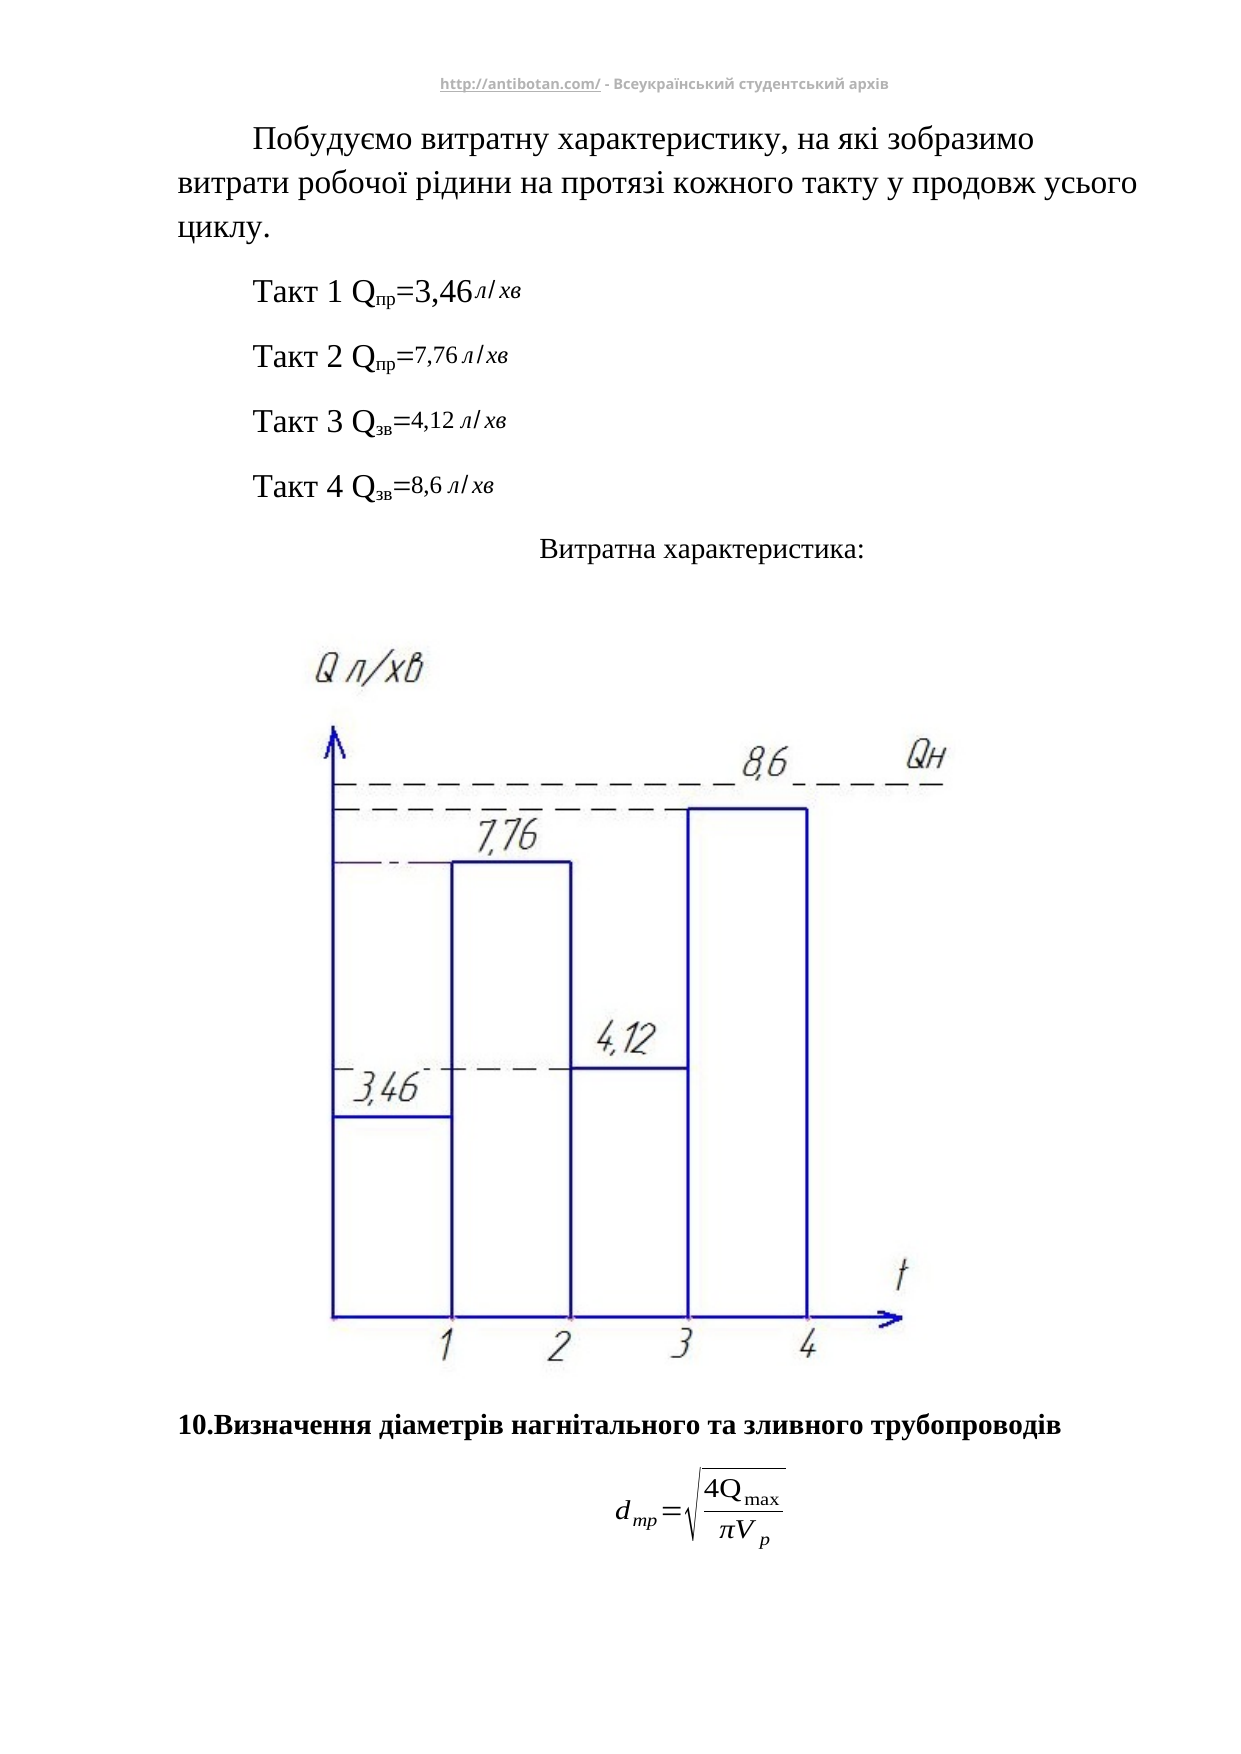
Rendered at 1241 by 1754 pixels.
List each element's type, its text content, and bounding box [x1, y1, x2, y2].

text Побудуємо витратну характеристику, на які зобразимо витрати робочої рідини на протязі кожного такту у продовж усього циклу. [177, 118, 1152, 244]
text Такт 4 Qзв= [177, 466, 1152, 504]
text 10.Визначення діаметрів нагнітального та зливного трубопроводів [177, 1407, 1152, 1441]
text Витратна характеристика: [177, 531, 1152, 564]
picture [252, 590, 1048, 1383]
text Такт 1 Qпр=3,46 [177, 271, 1152, 309]
text Такт 3 Qзв= [177, 401, 1152, 439]
text Такт 2 Qпр= [177, 336, 1152, 374]
